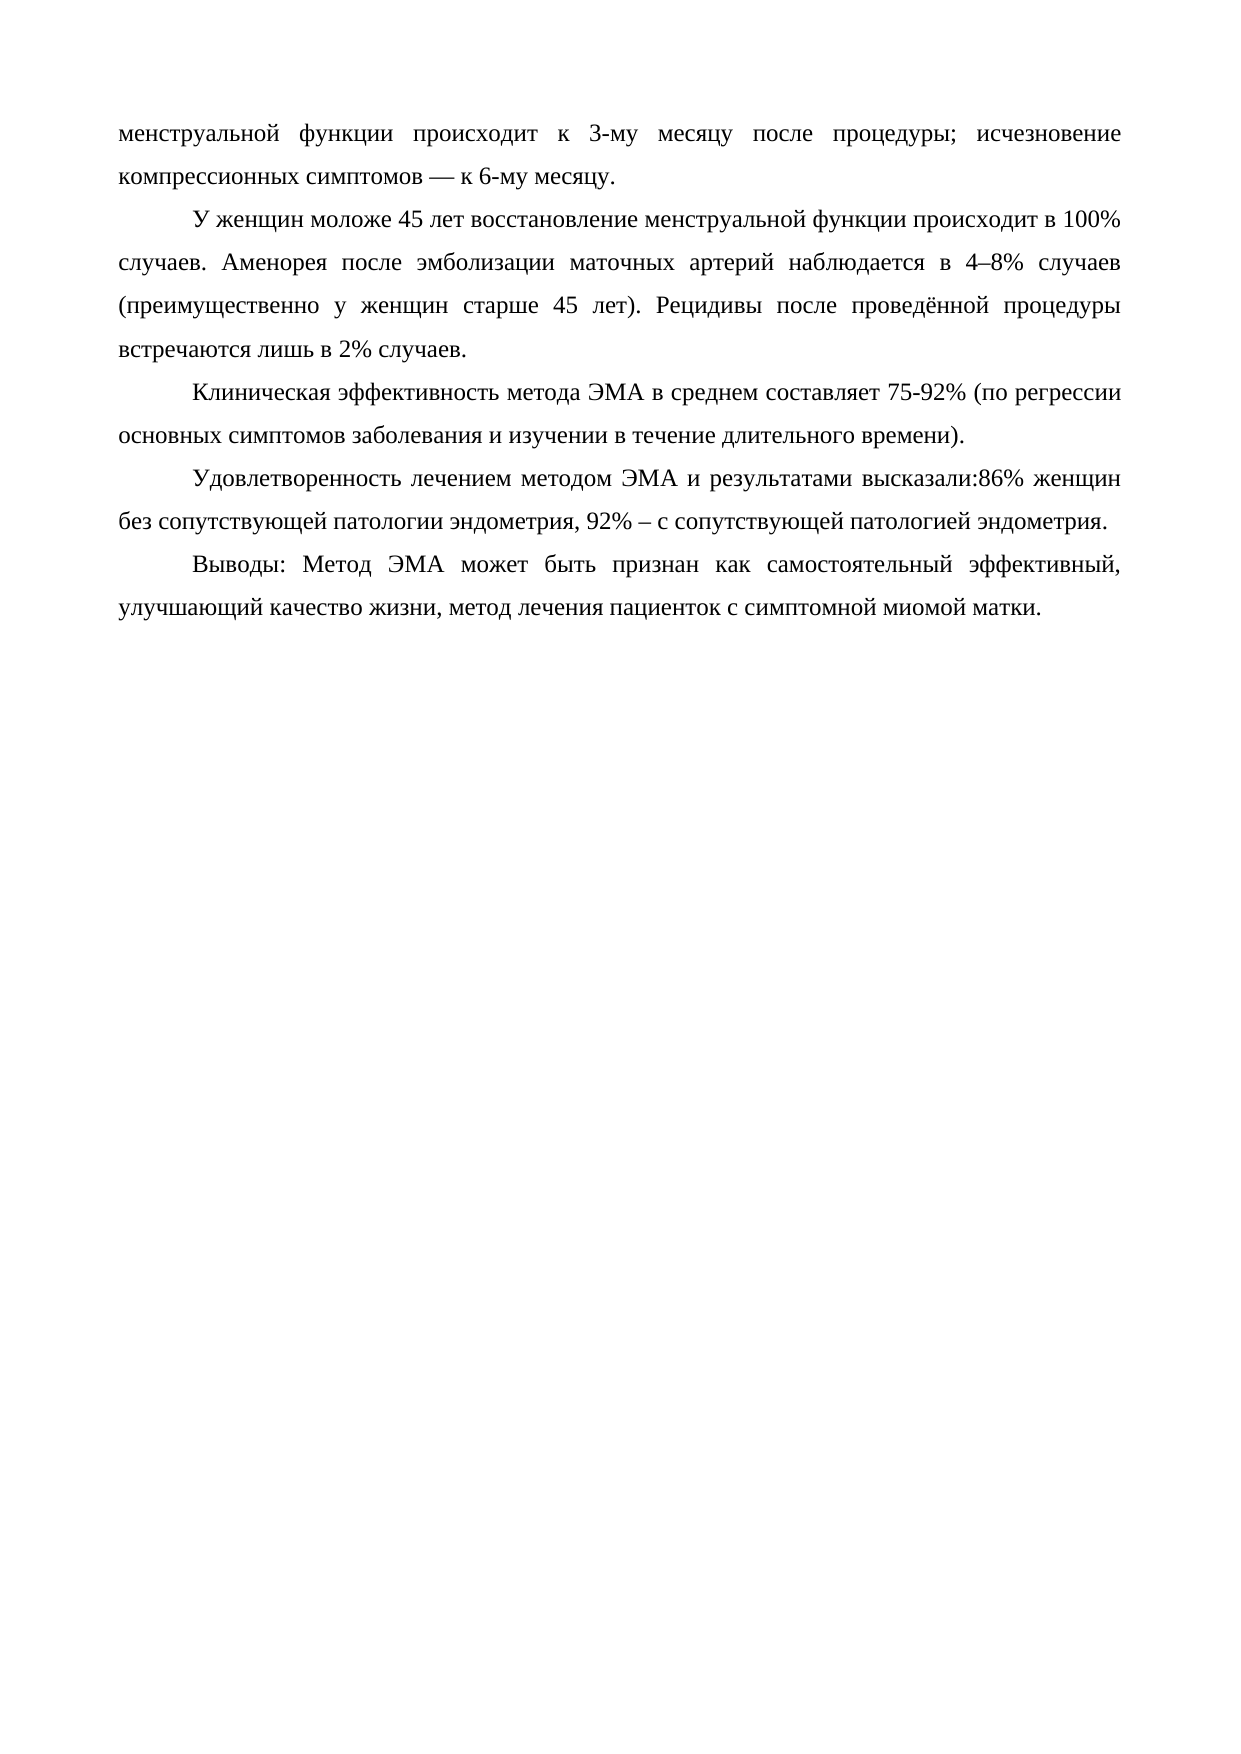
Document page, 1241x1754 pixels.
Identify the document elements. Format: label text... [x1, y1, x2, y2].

text Выводы: Метод ЭМА может быть признан как самостоятельный эффективный, улучшающий качество жизни, метод лечения пациенток с симптомной миомой матки. [118, 549, 1122, 621]
text У женщин моложе 45 лет восстановление менструальной функции происходит в 100% случаев. Аменорея после эмболизации маточных артерий наблюдается в 4–8% случаев (преимущественно у женщин старше 45 лет). Рецидивы после проведённой процедуры встречаются лишь в 2% случаев. [118, 204, 1122, 362]
text Клиническая эффективность метода ЭМА в среднем составляет 75-92% (по регрессии основных симптомов заболевания и изучении в течение длительного времени). [118, 377, 1122, 449]
text Удовлетворенность лечением методом ЭМА и результатами высказали:86% женщин без сопутствующей патологии эндометрия, 92% – с сопутствующей патологией эндометрия. [118, 463, 1122, 535]
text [118, 118, 1122, 190]
